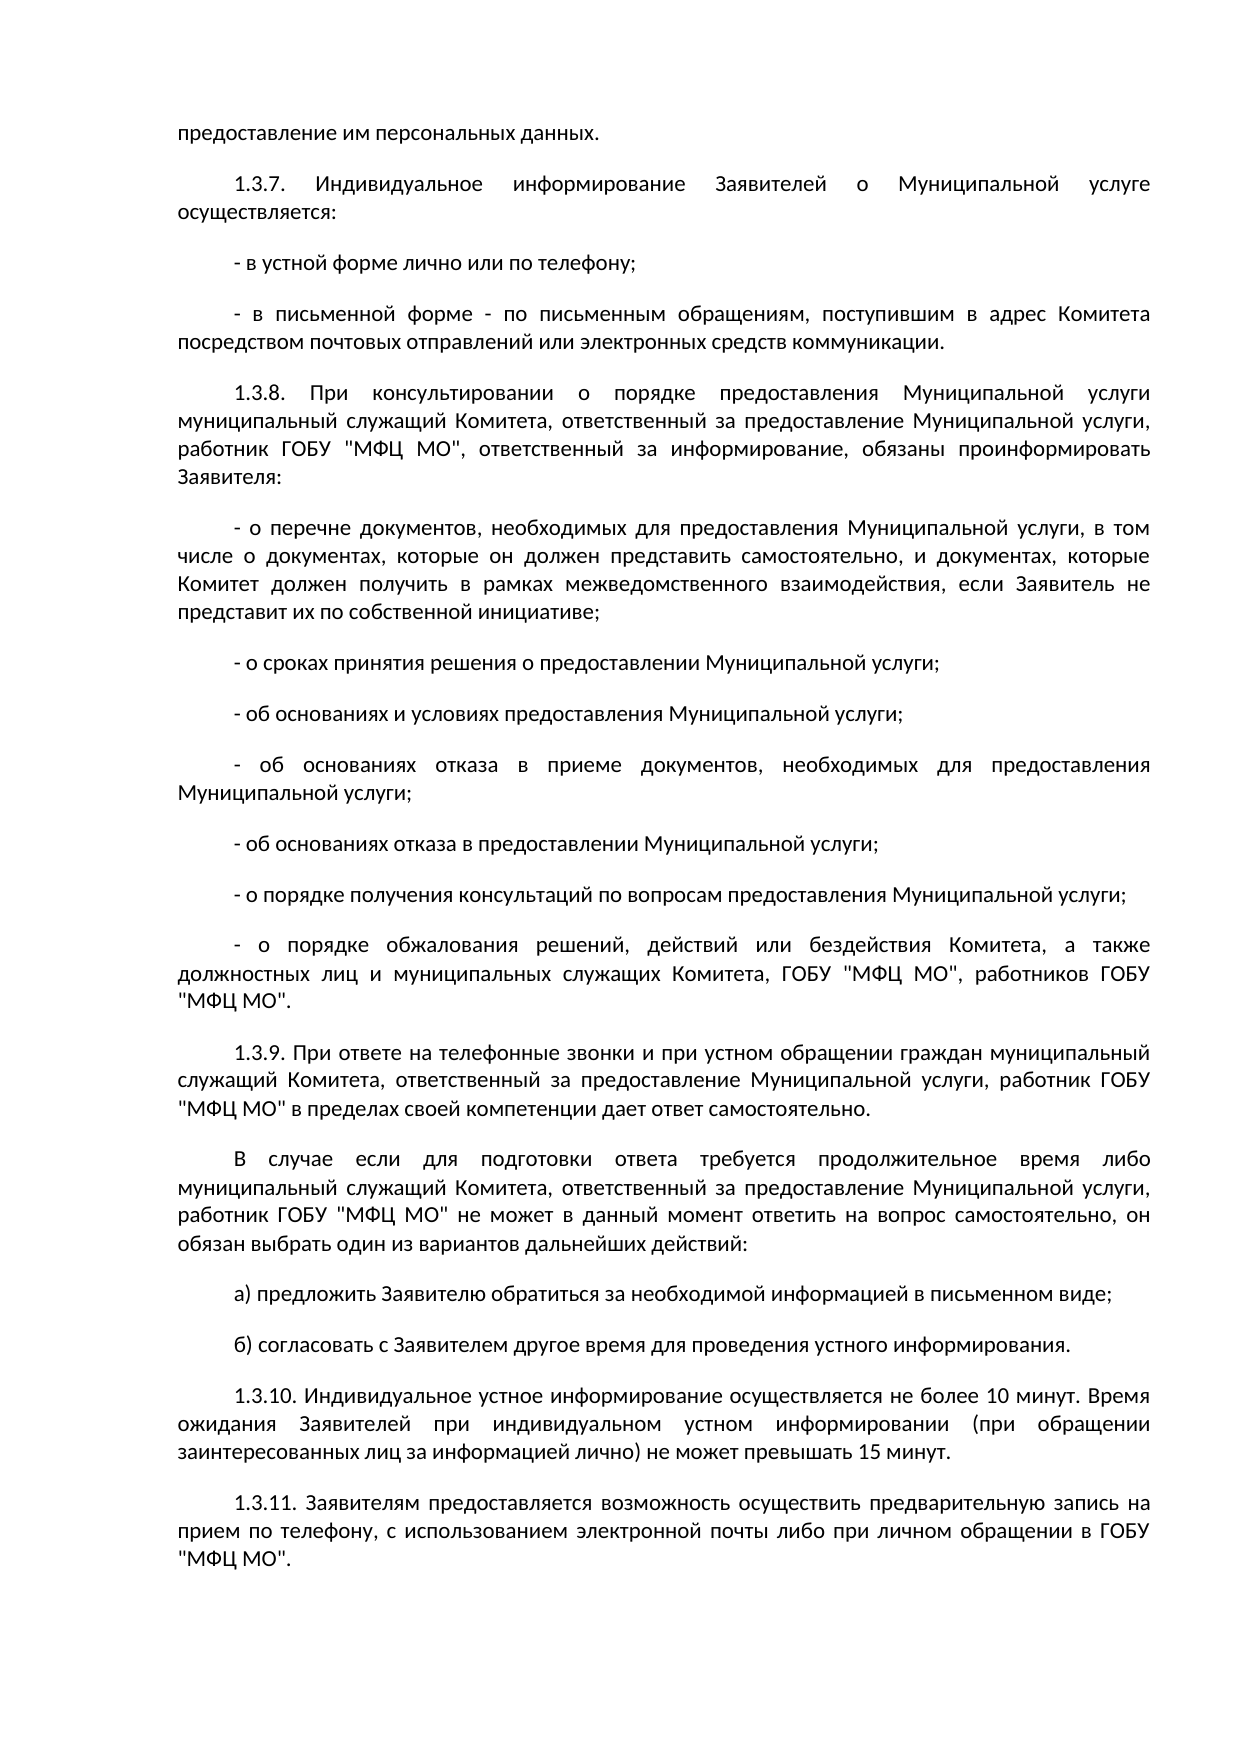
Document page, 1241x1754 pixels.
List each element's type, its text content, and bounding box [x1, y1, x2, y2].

text - об основаниях и условиях предоставления Муниципальной услуги; [177, 699, 1152, 727]
text 1.3.8. При консультировании о порядке предоставления Муниципальной услуги муниципальный служащий Комитета, ответственный за предоставление Муниципальной услуги, работник ГОБУ "МФЦ МО", ответственный за информирование, обязаны проинформировать Заявителя: [177, 378, 1152, 490]
text 1.3.10. Индивидуальное устное информирование осуществляется не более 10 минут. Время ожидания Заявителей при индивидуальном устном информировании (при обращении заинтересованных лиц за информацией лично) не может превышать 15 минут. [177, 1381, 1152, 1466]
text - о сроках принятия решения о предоставлении Муниципальной услуги; [177, 648, 1152, 676]
text 1.3.7. Индивидуальное информирование Заявителей о Муниципальной услуге осуществляется: [177, 169, 1152, 225]
text - об основаниях отказа в предоставлении Муниципальной услуги; [177, 829, 1152, 857]
text - о порядке обжалования решений, действий или бездействия Комитета, а также должностных лиц и муниципальных служащих Комитета, ГОБУ "МФЦ МО", работников ГОБУ "МФЦ МО". [177, 931, 1152, 1015]
text В случае если для подготовки ответа требуется продолжительное время либо муниципальный служащий Комитета, ответственный за предоставление Муниципальной услуги, работник ГОБУ "МФЦ МО" не может в данный момент ответить на вопрос самостоятельно, он обязан выбрать один из вариантов дальнейших действий: [177, 1144, 1152, 1257]
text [177, 118, 1152, 146]
text б) согласовать с Заявителем другое время для проведения устного информирования. [177, 1331, 1152, 1358]
text 1.3.9. При ответе на телефонные звонки и при устном обращении граждан муниципальный служащий Комитета, ответственный за предоставление Муниципальной услуги, работник ГОБУ "МФЦ МО" в пределах своей компетенции дает ответ самостоятельно. [177, 1038, 1152, 1122]
text 1.3.11. Заявителям предоставляется возможность осуществить предварительную запись на прием по телефону, с использованием электронной почты либо при личном обращении в ГОБУ "МФЦ МО". [177, 1488, 1152, 1572]
text - о порядке получения консультаций по вопросам предоставления Муниципальной услуги; [177, 880, 1152, 908]
text - об основаниях отказа в приеме документов, необходимых для предоставления Муниципальной услуги; [177, 750, 1152, 806]
text - в устной форме лично или по телефону; [177, 248, 1152, 276]
text - в письменной форме - по письменным обращениям, поступившим в адрес Комитета посредством почтовых отправлений или электронных средств коммуникации. [177, 299, 1152, 355]
text - о перечне документов, необходимых для предоставления Муниципальной услуги, в том числе о документах, которые он должен представить самостоятельно, и документах, которые Комитет должен получить в рамках межведомственного взаимодействия, если Заявитель не представит их по собственной инициативе; [177, 513, 1152, 625]
text а) предложить Заявителю обратиться за необходимой информацией в письменном виде; [177, 1279, 1152, 1308]
